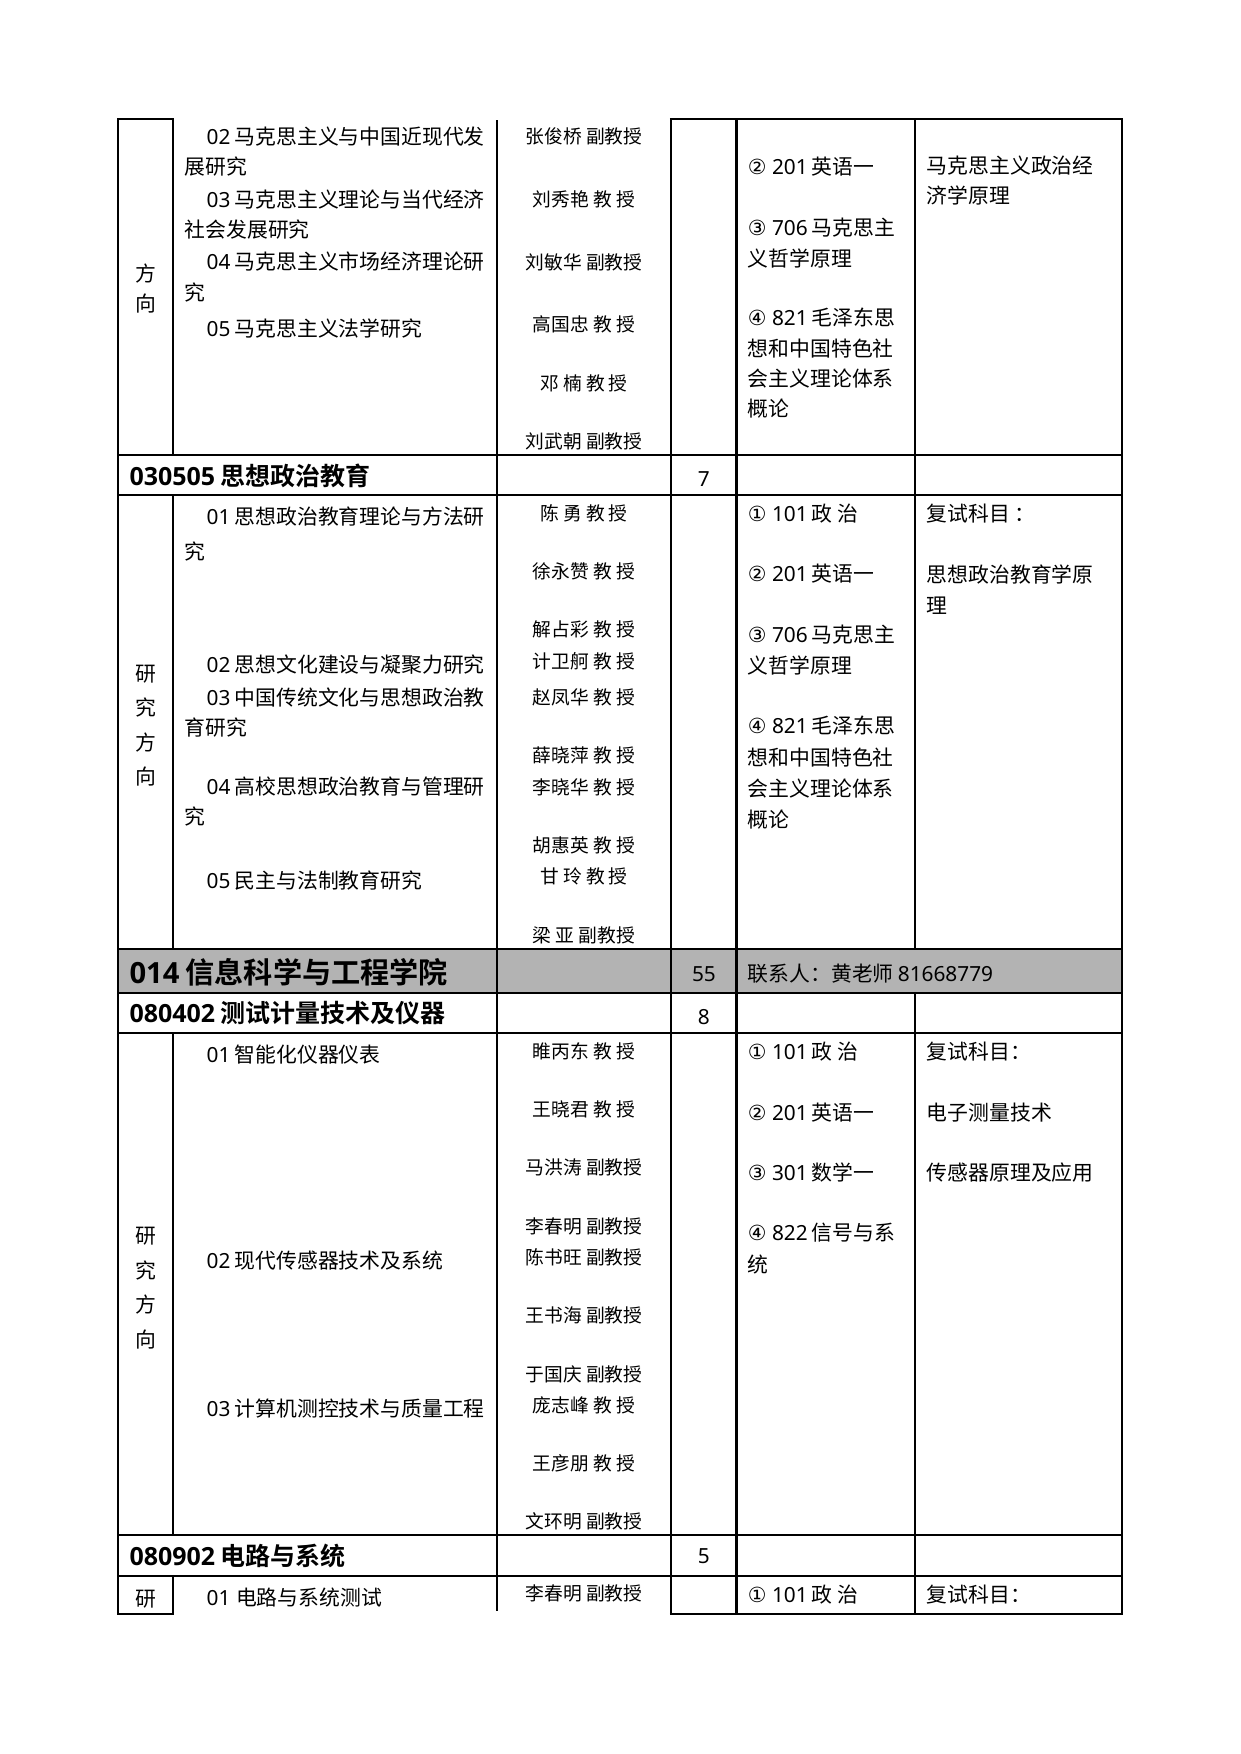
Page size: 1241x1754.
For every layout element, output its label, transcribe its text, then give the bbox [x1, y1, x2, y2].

table_cell 5 [672, 1536, 735, 1575]
table_cell [498, 994, 670, 1032]
table_cell 080902电路与系统 [119, 1536, 496, 1575]
table_cell 080402测试计量技术及仪器 [119, 994, 496, 1032]
table_cell 04高校思想政治教育与管理研究 [174, 768, 496, 858]
table_cell 李春明 副教授 [497, 1577, 670, 1613]
table_cell 研究方向 [119, 120, 172, 454]
table_cell ① 101政 治 ② 201英语一 ③ 706马克思主义哲学原理 ④ 821毛泽东思想和中国特色社会主义理论体系概论 [738, 496, 914, 947]
table_cell 7 [672, 456, 735, 494]
table_cell 030505思想政治教育 [119, 456, 496, 494]
table_cell 05马克思主义法学研究 [174, 306, 496, 454]
table_cell 01智能化仪器仪表 [174, 1034, 496, 1238]
table_cell 高国忠 教 授 邓 楠 教 授 刘武朝 副教授 [498, 306, 670, 454]
table_cell 李晓华 教 授 胡惠英 教 授 [498, 768, 670, 858]
table_cell 01 电路与系统测试 [174, 1577, 497, 1613]
table_cell 陈书旺 副教授 王书海 副教授 于国庆 副教授 [498, 1239, 670, 1386]
table_cell [738, 994, 914, 1032]
table_cell 05民主与法制教育研究 [174, 858, 496, 947]
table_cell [738, 120, 914, 454]
table_cell 03马克思主义理论与当代经济社会发展研究 [174, 181, 496, 243]
table_cell 张俊桥 副教授 [497, 118, 670, 181]
table_cell 庞志峰 教 授 王彦朋 教 授 文环明 副教授 [498, 1386, 670, 1534]
table_cell 刘秀艳 教 授 [498, 181, 670, 243]
table_cell 陈 勇 教 授 徐永赞 教 授 解占彩 教 授 [498, 496, 670, 642]
table_cell 8 [672, 994, 735, 1032]
table_cell 研究方向 [119, 1034, 172, 1534]
table_cell [672, 1577, 735, 1613]
table_cell 研究方向 [119, 1577, 172, 1613]
table_cell 03中国传统文化与思想政治教育研究 [174, 679, 496, 768]
table_cell [498, 950, 670, 992]
table_cell 04马克思主义市场经济理论研究 [174, 243, 496, 306]
table_cell 联系人：黄老师81668779 [738, 950, 1121, 992]
table_cell 02思想文化建设与凝聚力研究 [174, 642, 496, 679]
table_cell 睢丙东 教 授 王晓君 教 授 马洪涛 副教授 李春明 副教授 [498, 1034, 670, 1238]
table_cell 刘敏华 副教授 [498, 243, 670, 306]
table_cell [672, 496, 735, 947]
table_cell 复试科目 ： 马克思主义政治经济学原理 [916, 120, 1121, 454]
table_cell 02现代传感器技术及系统 [174, 1239, 496, 1386]
table_cell [916, 1536, 1121, 1575]
table_cell 甘 玲 教 授 梁 亚 副教授 [498, 858, 670, 947]
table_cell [916, 1577, 1121, 1613]
table_cell [738, 456, 914, 494]
table_cell [738, 1536, 914, 1575]
table_cell 02马克思主义与中国近现代发展研究 [174, 118, 497, 181]
table_cell 014信息科学与工程学院 [119, 950, 496, 992]
table_cell 03计算机测控技术与质量工程 [174, 1386, 496, 1534]
table_cell [498, 1536, 670, 1575]
table_cell 计卫舸 教 授 [498, 642, 670, 679]
table_cell [916, 456, 1121, 494]
table_cell 55 [672, 950, 735, 992]
table_cell 复试科目 ： 思想政治教育学原理 [916, 496, 1121, 947]
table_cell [738, 1577, 914, 1613]
table_cell 研究方向 [119, 496, 172, 947]
table_cell 赵凤华 教 授 薛晓萍 教 授 [498, 679, 670, 768]
table_cell ① 101政 治 ② 201英语一 ③ 301数学一 ④ 822信号与系统 [738, 1034, 914, 1534]
table_cell 01思想政治教育理论与方法研究 [174, 496, 496, 642]
table_cell [672, 1034, 735, 1534]
table_cell [672, 120, 735, 454]
table_cell [498, 456, 670, 494]
table_cell 复试科目： 电子测量技术 传感器原理及应用 [916, 1034, 1121, 1534]
table_cell [916, 994, 1121, 1032]
